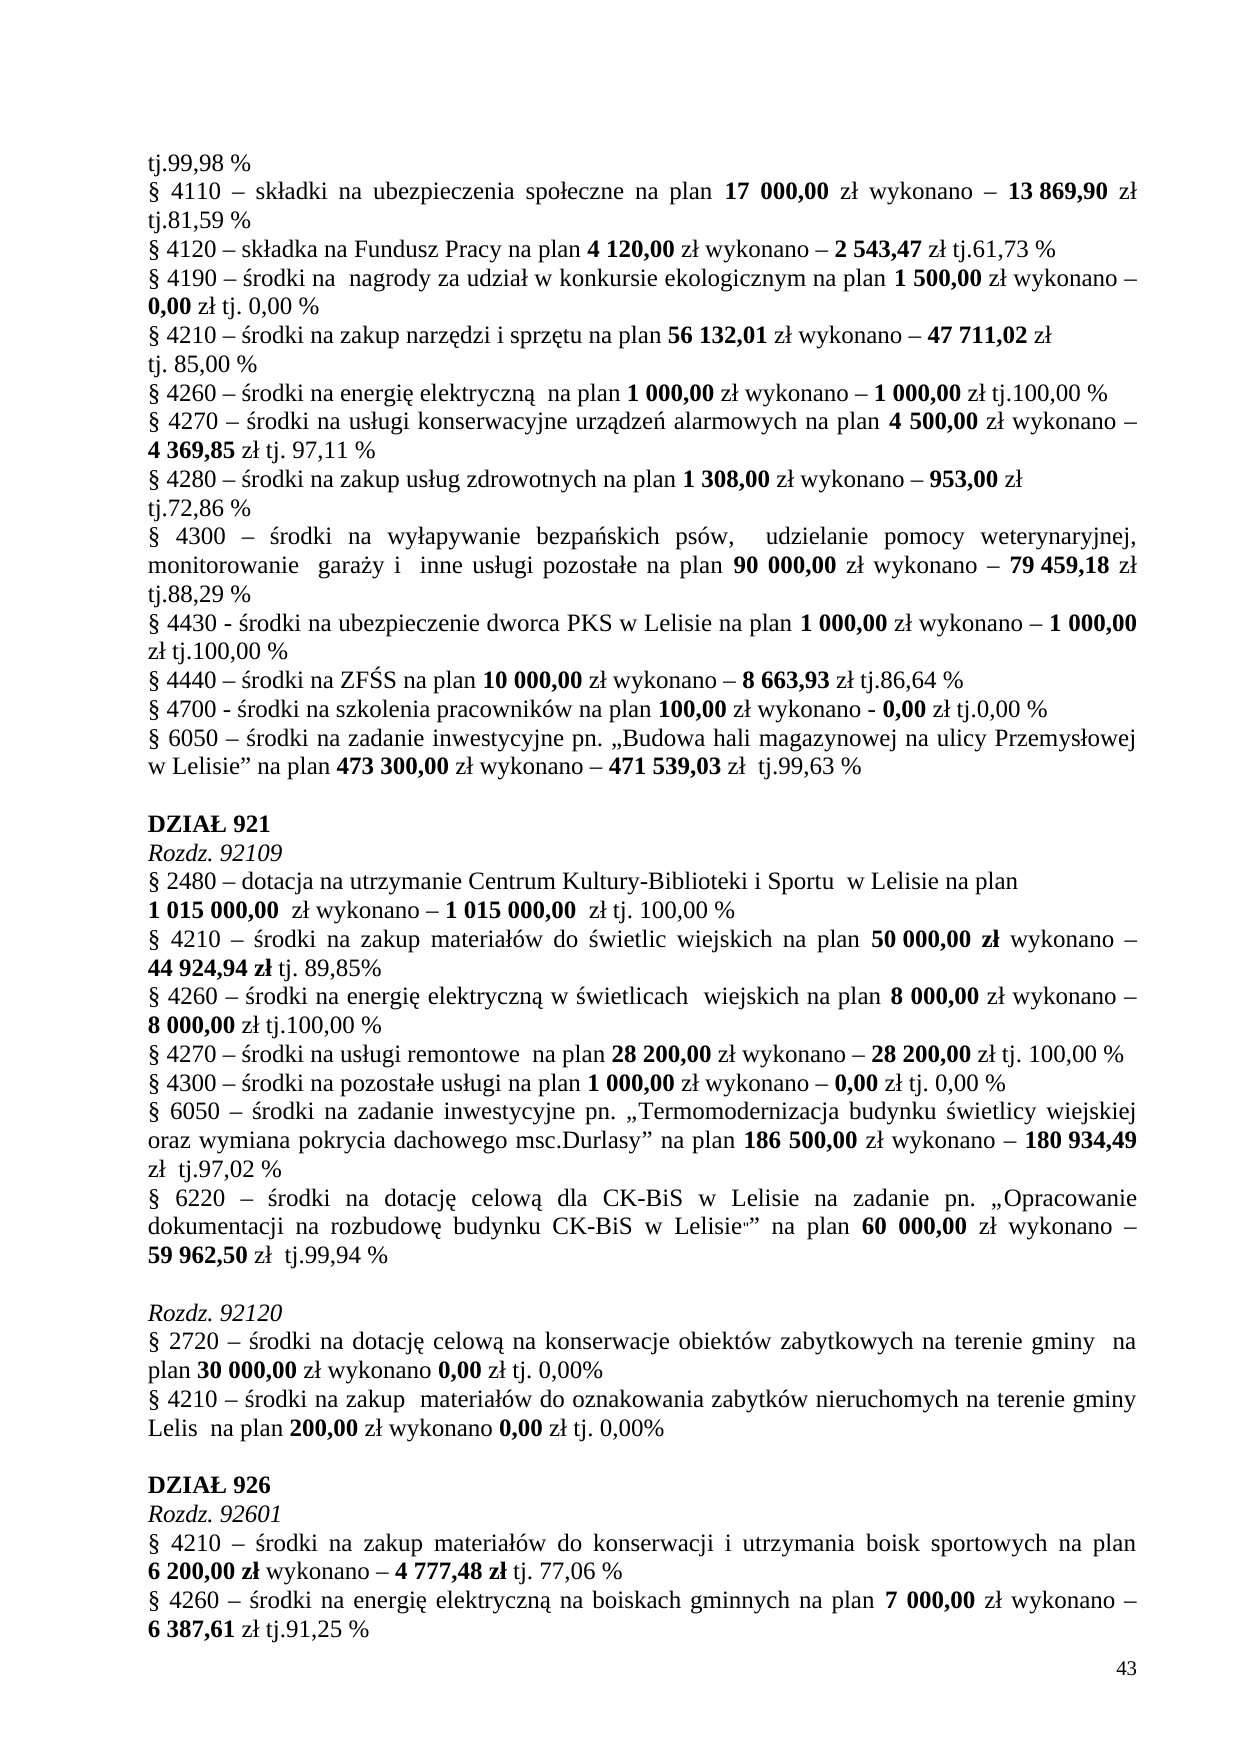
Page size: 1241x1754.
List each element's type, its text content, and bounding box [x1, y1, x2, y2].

text § 2720 – środki na dotację celową na konserwacje obiektów zabytkowych na terenie gminy na plan 30 000,00 zł wykonano 0,00 zł tj. 0,00% [148, 1326, 1137, 1384]
text § 4280 – środki na zakup usług zdrowotnych na plan 1 308,00 zł wykonano – 953,00 zł [148, 464, 1137, 493]
text § 6050 – środki na zadanie inwestycyjne pn. „Termomodernizacja budynku świetlicy wiejskiej oraz wymiana pokrycia dachowego msc.Durlasy” na plan 186 500,00 zł wykonano – 180 934,49 zł tj.97,02 % [148, 1096, 1137, 1183]
text § 4430 - środki na ubezpieczenie dworca PKS w Lelisie na plan 1 000,00 zł wykonano – 1 000,00 zł tj.100,00 % [148, 608, 1137, 665]
text § 4270 – środki na usługi konserwacyjne urządzeń alarmowych na plan 4 500,00 zł wykonano – 4 369,85 zł tj. 97,11 % [148, 406, 1137, 464]
text Rozdz. 92109 [148, 838, 1137, 866]
text § 4110 – składki na ubezpieczenia społeczne na plan 17 000,00 zł wykonano – 13 869,90 zł tj.81,59 % [148, 176, 1137, 234]
text § 2480 – dotacja na utrzymanie Centrum Kultury-Biblioteki i Sportu w Lelisie na plan [148, 866, 1137, 895]
text § 4210 – środki na zakup materiałów do oznakowania zabytków nieruchomych na terenie gminy Lelis na plan 200,00 zł wykonano 0,00 zł tj. 0,00% [148, 1384, 1137, 1441]
text DZIAŁ 921 [148, 809, 1137, 838]
text § 4210 – środki na zakup materiałów do świetlic wiejskich na plan 50 000,00 zł wykonano – 44 924,94 zł tj. 89,85% [148, 924, 1137, 981]
text § 4190 – środki na nagrody za udział w konkursie ekologicznym na plan 1 500,00 zł wykonano – 0,00 zł tj. 0,00 % [148, 263, 1137, 320]
text § 4260 – środki na energię elektryczną na boiskach gminnych na plan 7 000,00 zł wykonano – 6 387,61 zł tj.91,25 % [148, 1585, 1137, 1643]
text § 4700 - środki na szkolenia pracowników na plan 100,00 zł wykonano - 0,00 zł tj.0,00 % [148, 694, 1137, 723]
text § 4270 – środki na usługi remontowe na plan 28 200,00 zł wykonano – 28 200,00 zł tj. 100,00 % [148, 1039, 1137, 1068]
text § 4260 – środki na energię elektryczną w świetlicach wiejskich na plan 8 000,00 zł wykonano – 8 000,00 zł tj.100,00 % [148, 981, 1137, 1039]
text tj.72,86 % [148, 493, 1137, 521]
text § 4440 – środki na ZFŚS na plan 10 000,00 zł wykonano – 8 663,93 zł tj.86,64 % [148, 665, 1137, 694]
text Rozdz. 92601 [148, 1499, 1137, 1528]
text 1 015 000,00 zł wykonano – 1 015 000,00 zł tj. 100,00 % [148, 895, 1137, 924]
text § 4210 – środki na zakup narzędzi i sprzętu na plan 56 132,01 zł wykonano – 47 711,02 zł [148, 320, 1137, 349]
text tj. 85,00 % [148, 349, 1137, 378]
text DZIAŁ 926 [148, 1470, 1137, 1499]
text Rozdz. 92120 [148, 1298, 1137, 1326]
text § 4210 – środki na zakup materiałów do konserwacji i utrzymania boisk sportowych na plan 6 200,00 zł wykonano – 4 777,48 zł tj. 77,06 % [148, 1528, 1137, 1585]
text § 4260 – środki na energię elektryczną na plan 1 000,00 zł wykonano – 1 000,00 zł tj.100,00 % [148, 378, 1137, 406]
text tj.99,98 % [148, 148, 1137, 176]
text § 4300 – środki na pozostałe usługi na plan 1 000,00 zł wykonano – 0,00 zł tj. 0,00 % [148, 1068, 1137, 1096]
text § 6220 – środki na dotację celową dla CK-BiS w Lelisie na zadanie pn. „Opracowanie dokumentacji na rozbudowę budynku CK-BiS w Lelisie"” na plan 60 000,00 zł wykonano – 59 962,50 zł tj.99,94 % [148, 1183, 1137, 1269]
text § 4300 – środki na wyłapywanie bezpańskich psów, udzielanie pomocy weterynaryjnej, monitorowanie garaży i inne usługi pozostałe na plan 90 000,00 zł wykonano – 79 459,18 zł tj.88,29 % [148, 521, 1137, 608]
text § 6050 – środki na zadanie inwestycyjne pn. „Budowa hali magazynowej na ulicy Przemysłowej w Lelisie” na plan 473 300,00 zł wykonano – 471 539,03 zł tj.99,63 % [148, 723, 1137, 780]
text § 4120 – składka na Fundusz Pracy na plan 4 120,00 zł wykonano – 2 543,47 zł tj.61,73 % [148, 234, 1137, 263]
